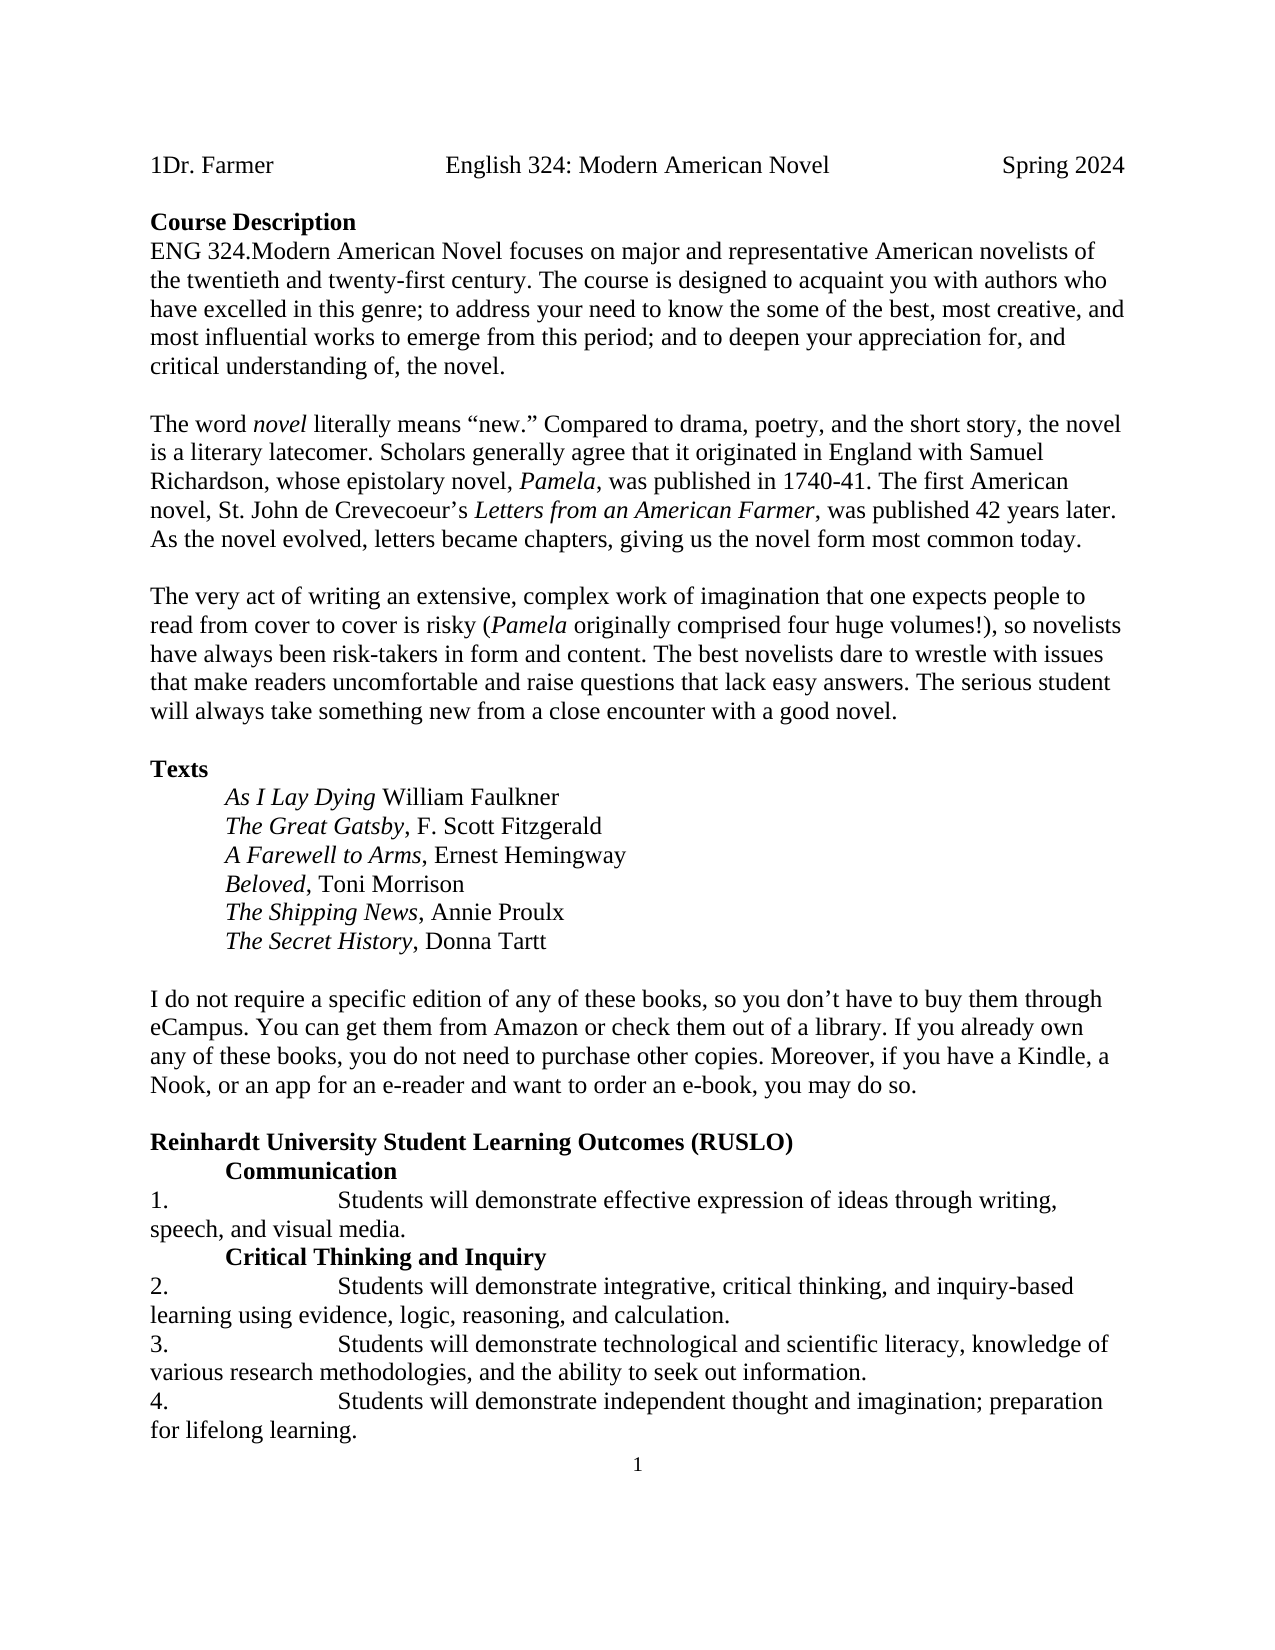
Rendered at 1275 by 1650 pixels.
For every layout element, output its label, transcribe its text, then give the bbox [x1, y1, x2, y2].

text The word novel literally means “new.” Compared to drama, poetry, and the short story, the novel is a literary latecomer. Scholars generally agree that it originated in England with Samuel Richardson, whose epistolary novel, Pamela, was published in 1740-41. The first American novel, St. John de Crevecoeur’s Letters from an American Farmer, was published 42 years later. As the novel evolved, letters became chapters, giving us the novel form most common today. [150, 409, 1125, 552]
text ENG 324.Modern American Novel focuses on major and representative American novelists of the twentieth and twenty-first century. The course is designed to acquaint you with authors who have excelled in this genre; to address your need to know the some of the best, most creative, and most influential works to emerge from this period; and to deepen your appreciation for, and critical understanding of, the novel. [150, 236, 1125, 380]
text I do not require a specific edition of any of these books, so you don’t have to buy them through eCampus. You can get them from Amazon or check them out of a library. If you already own any of these books, you do not need to purchase other copies. Moreover, if you have a Kindle, a Nook, or an app for an e-reader and want to order an e-book, you may do so. [150, 984, 1125, 1099]
text Course Description [150, 207, 1125, 236]
text A Farewell to Arms, Ernest Hemingway [150, 840, 1125, 869]
text The Great Gatsby, F. Scott Fitzgerald [225, 811, 1125, 840]
list Critical Thinking and Inquiry [225, 1242, 1125, 1271]
text Texts [150, 754, 1125, 782]
text Communication [150, 1156, 1125, 1185]
text The very act of writing an extensive, complex work of imagination that one expects people to read from cover to cover is risky (Pamela originally comprised four huge volumes!), so novelists have always been risk-takers in form and content. The best novelists dare to wrestle with issues that make readers uncomfortable and raise questions that lack easy answers. The serious student will always take something new from a close encounter with a good novel. [150, 581, 1125, 725]
list Students will demonstrate technological and scientific literacy, knowledge of various research methodologies, and the ability to seek out information. [150, 1329, 1125, 1386]
text Dr. Farmer English 324: Modern American Novel Spring 2024 [150, 150, 1125, 179]
text Reinhardt University Student Learning Outcomes (RUSLO) [150, 1127, 1125, 1156]
text Beloved, Toni Morrison [150, 869, 1125, 897]
text The Secret History, Donna Tartt [150, 926, 1125, 955]
text The Shipping News, Annie Proulx [150, 897, 1125, 926]
list Students will demonstrate integrative, critical thinking, and inquiry-based learning using evidence, logic, reasoning, and calculation. [150, 1271, 1125, 1329]
list Students will demonstrate effective expression of ideas through writing, speech, and visual media. [150, 1185, 1125, 1242]
text As I Lay Dying William Faulkner [150, 782, 1125, 811]
list Students will demonstrate independent thought and imagination; preparation for lifelong learning. [150, 1386, 1125, 1444]
